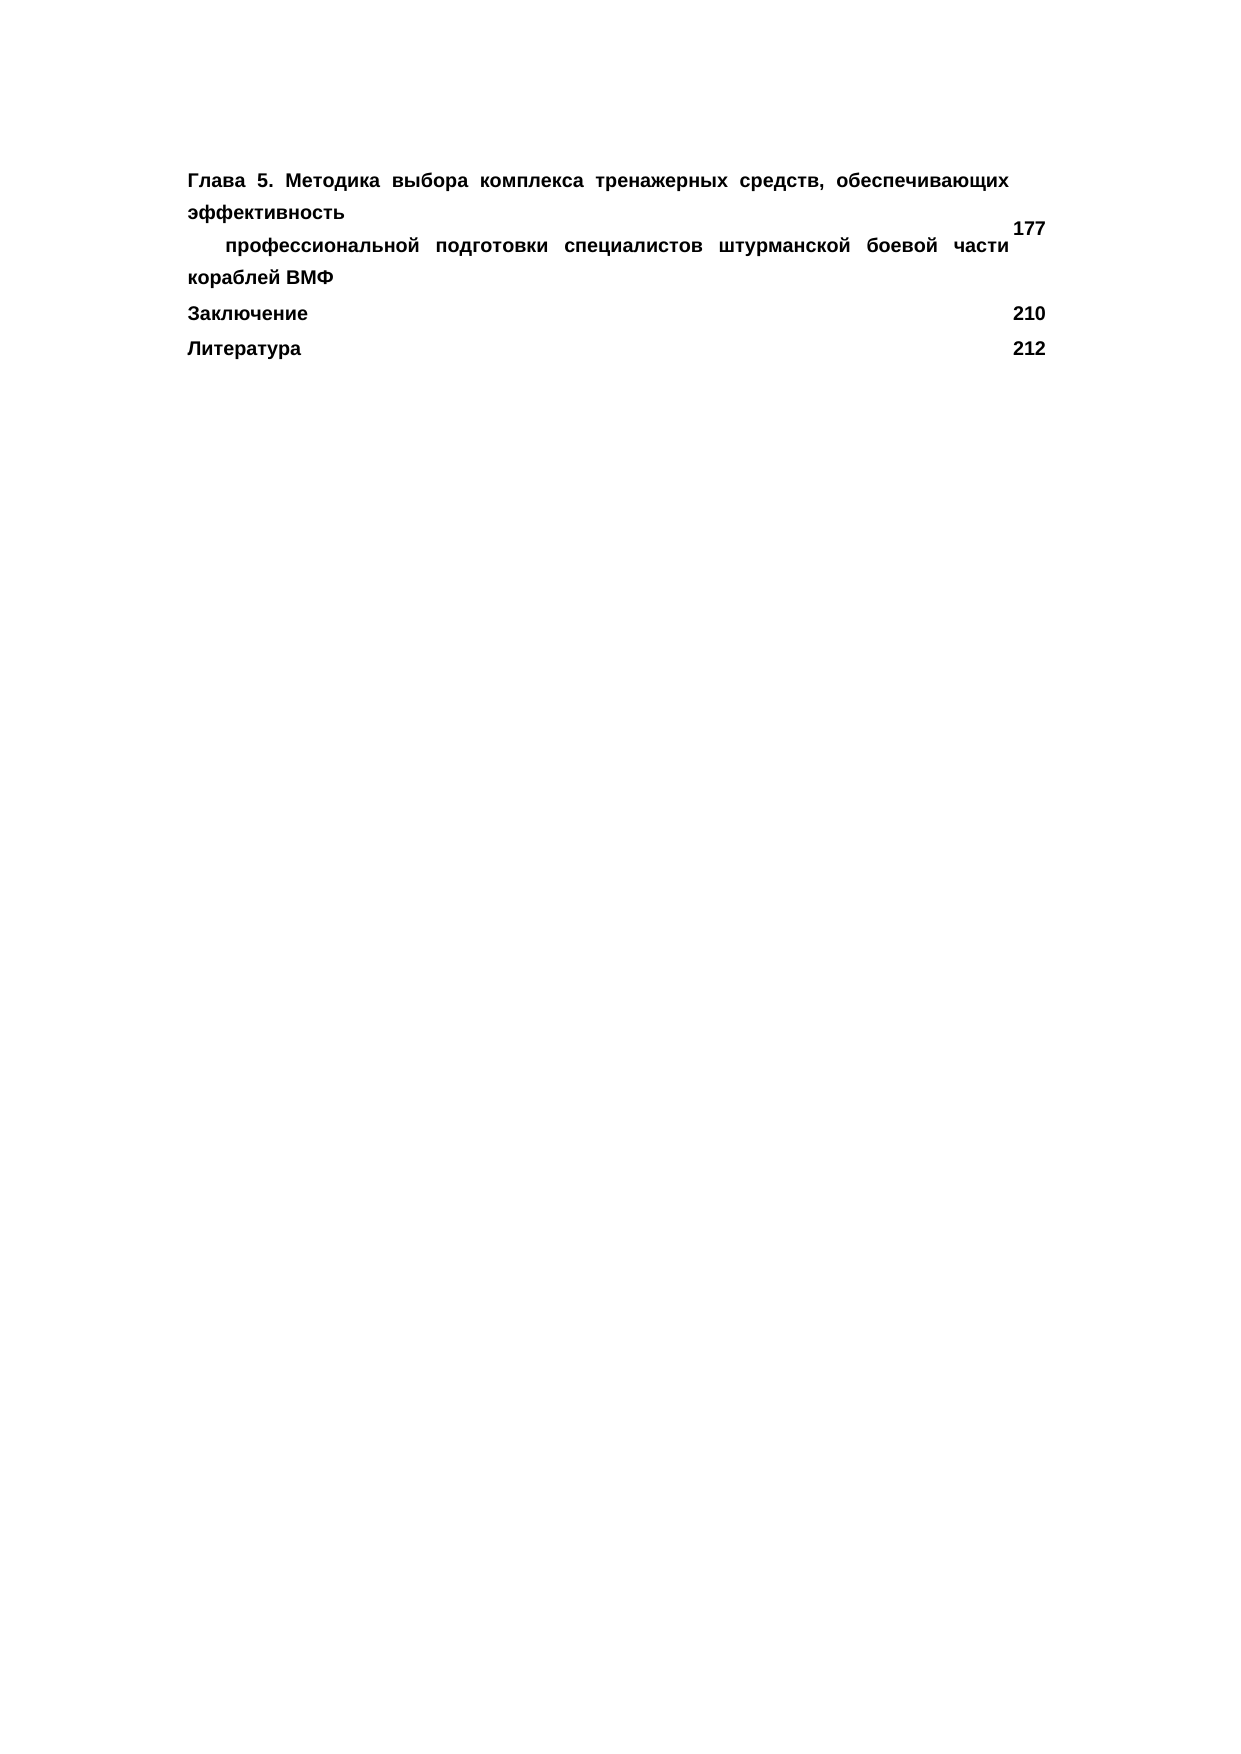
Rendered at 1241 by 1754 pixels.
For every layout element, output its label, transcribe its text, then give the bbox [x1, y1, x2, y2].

table_cell Глава 5. Методика выбора комплекса тренажерных средств, обеспечивающих эффективность профессиональной подготовки специалистов штурманской боевой части кораблей ВМФ [186, 162, 1011, 295]
table_cell 212 [1011, 331, 1061, 366]
table_cell 177 [1011, 162, 1061, 295]
table_cell Литература [186, 331, 1011, 366]
table_cell Заключение [186, 295, 1011, 331]
table_cell 210 [1011, 295, 1061, 331]
